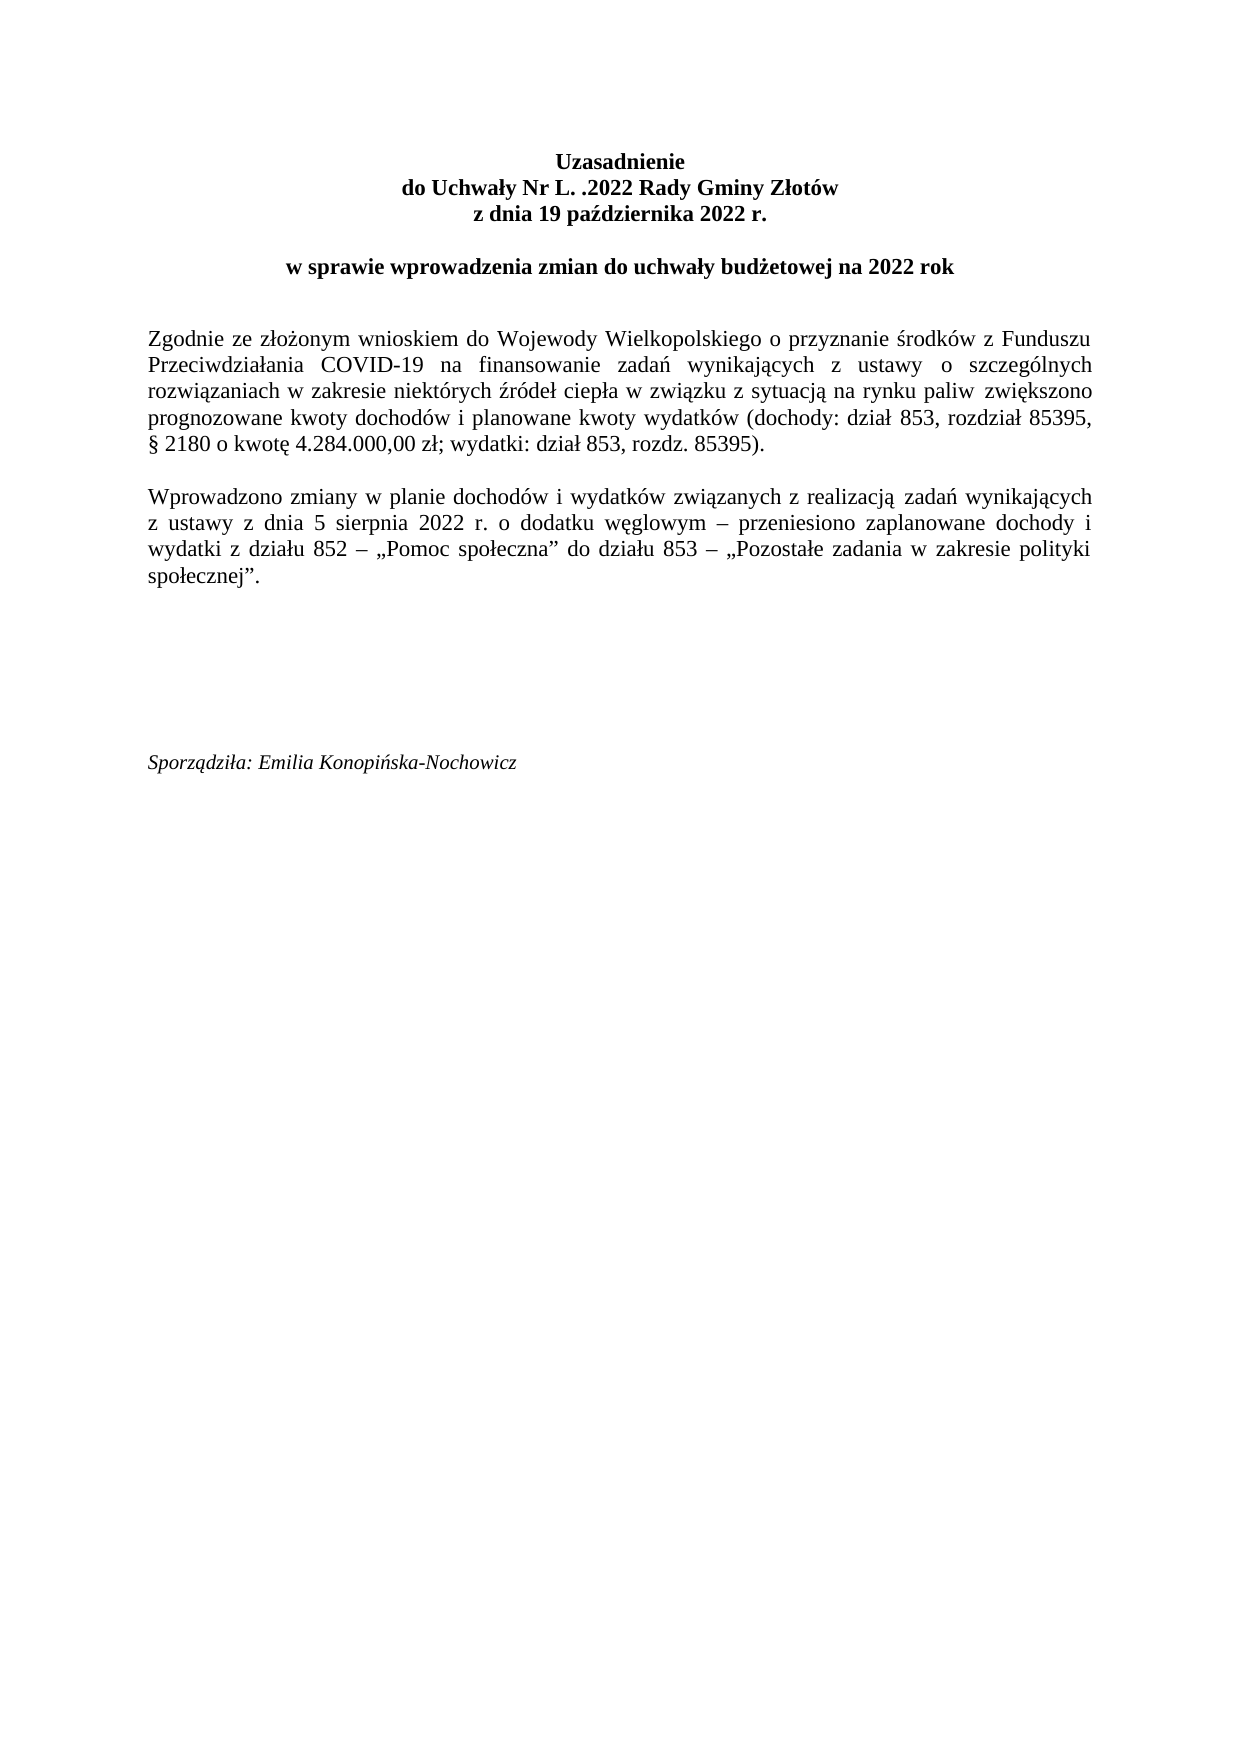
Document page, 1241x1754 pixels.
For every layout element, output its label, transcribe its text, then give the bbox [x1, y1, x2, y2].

text Sporządziła: Emilia Konopińska-Nochowicz [148, 750, 1092, 774]
text Uzasadnienie [148, 148, 1092, 174]
text Wprowadzono zmiany w planie dochodów i wydatków związanych z realizacją zadań wynikających z ustawy z dnia 5 sierpnia 2022 r. o dodatku węglowym – przeniesiono zaplanowane dochody i wydatki z działu 852 – „Pomoc społeczna” do działu 853 – „Pozostałe zadania w zakresie polityki społecznej”. [148, 483, 1092, 588]
text Zgodnie ze złożonym wnioskiem do Wojewody Wielkopolskiego o przyznanie środków z Funduszu Przeciwdziałania COVID-19 na finansowanie zadań wynikających z ustawy o szczególnych rozwiązaniach w zakresie niektórych źródeł ciepła w związku z sytuacją na rynku paliw zwiększono prognozowane kwoty dochodów i planowane kwoty wydatków (dochody: dział 853, rozdział 85395, § 2180 o kwotę 4.284.000,00 zł; wydatki: dział 853, rozdz. 85395). [148, 324, 1092, 456]
text w sprawie wprowadzenia zmian do uchwały budżetowej na 2022 rok [148, 253, 1092, 279]
text do Uchwały Nr L. .2022 Rady Gminy Złotów [148, 174, 1092, 200]
text z dnia 19 października 2022 r. [148, 200, 1092, 227]
